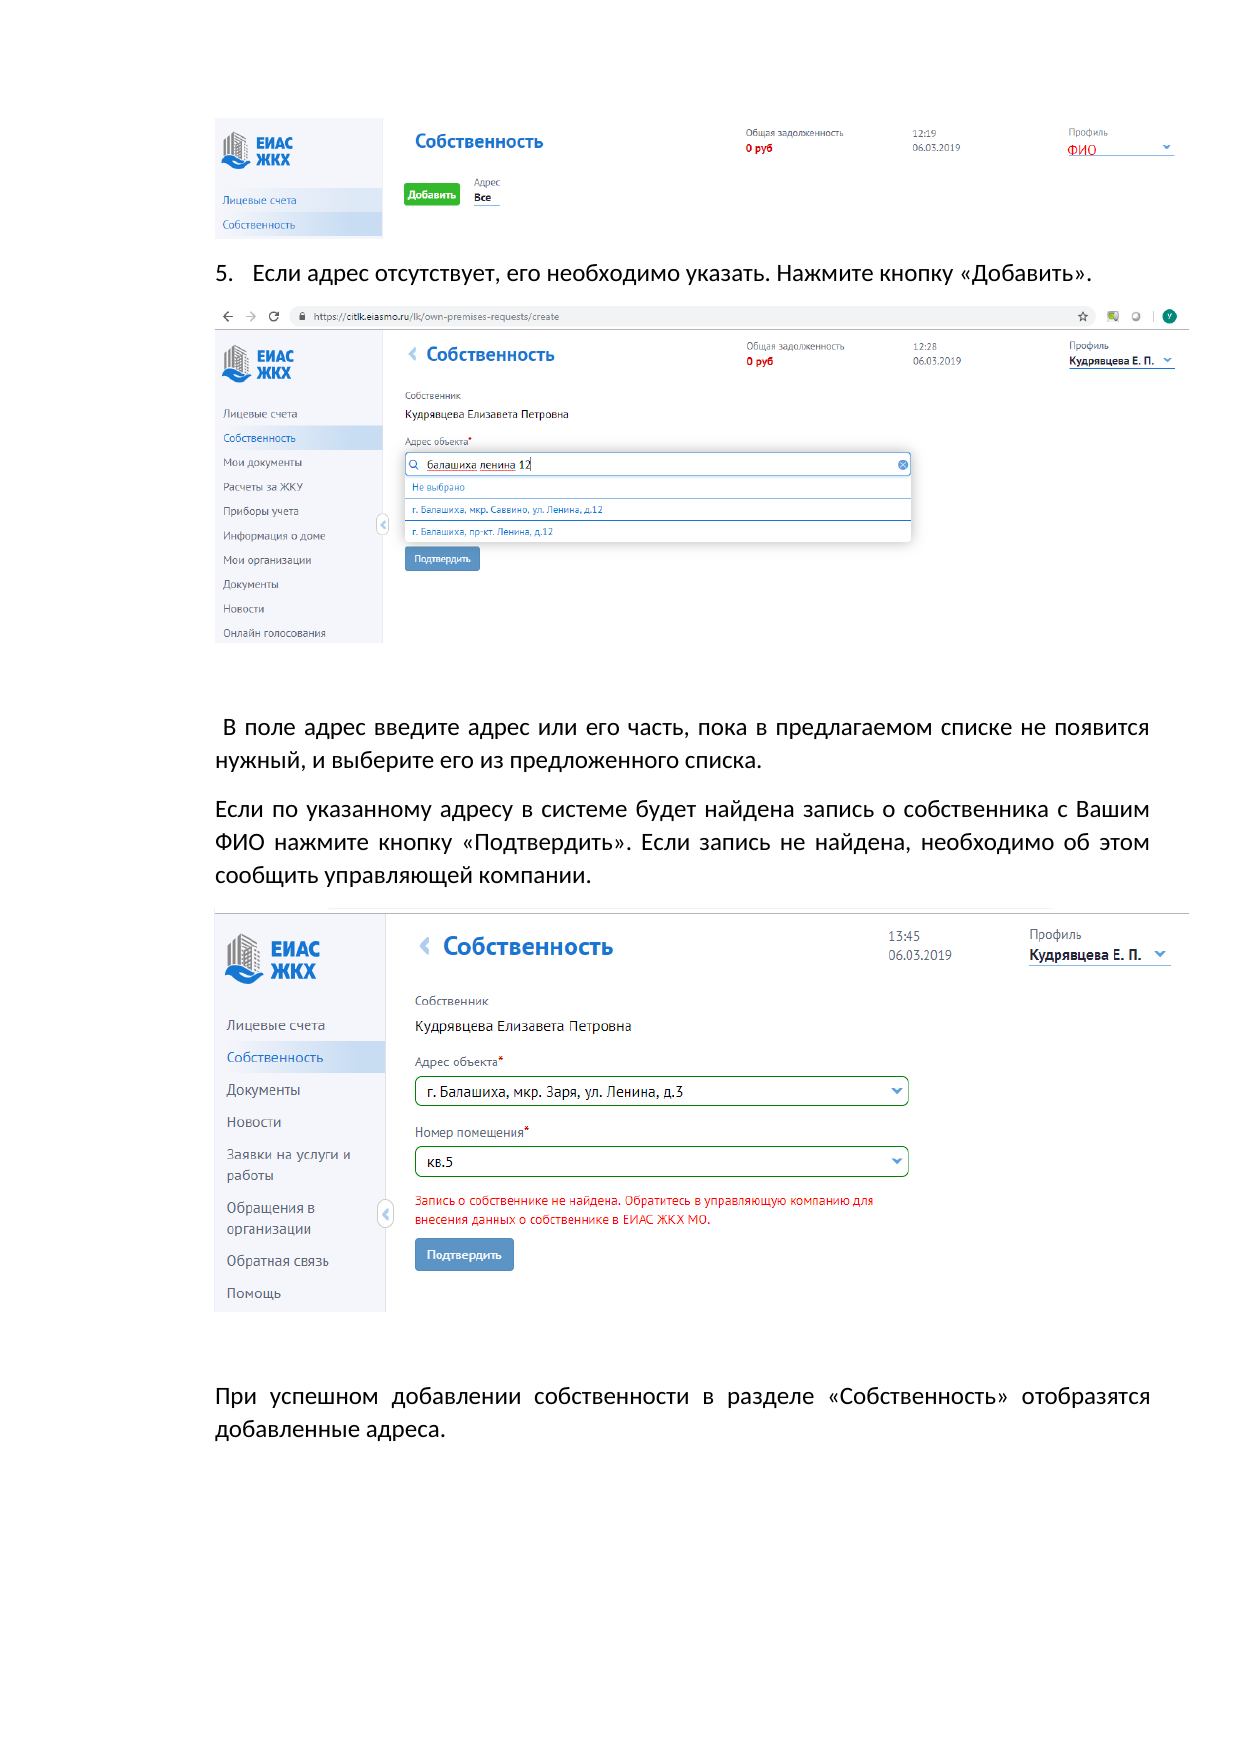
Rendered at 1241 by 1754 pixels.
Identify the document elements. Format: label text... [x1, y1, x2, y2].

picture [214, 908, 1190, 1312]
text Если по указанному адресу в системе будет найдена запись о собственника с Вашим ФИО нажмите кнопку «Подтвердить». Если запись не найдена, необходимо об этом сообщить управляющей компании. [215, 793, 1152, 890]
text При успешном добавлении собственности в разделе «Собственность» отобразятся добавленные адреса. [215, 1380, 1152, 1444]
picture [214, 306, 1190, 643]
picture [214, 118, 1190, 239]
text В поле адрес введите адрес или его часть, пока в предлагаемом списке не появится нужный, и выберите его из предложенного списка. [215, 711, 1152, 774]
list Если адрес отсутствует, его необходимо указать. Нажмите кнопку «Добавить». [215, 257, 1152, 288]
